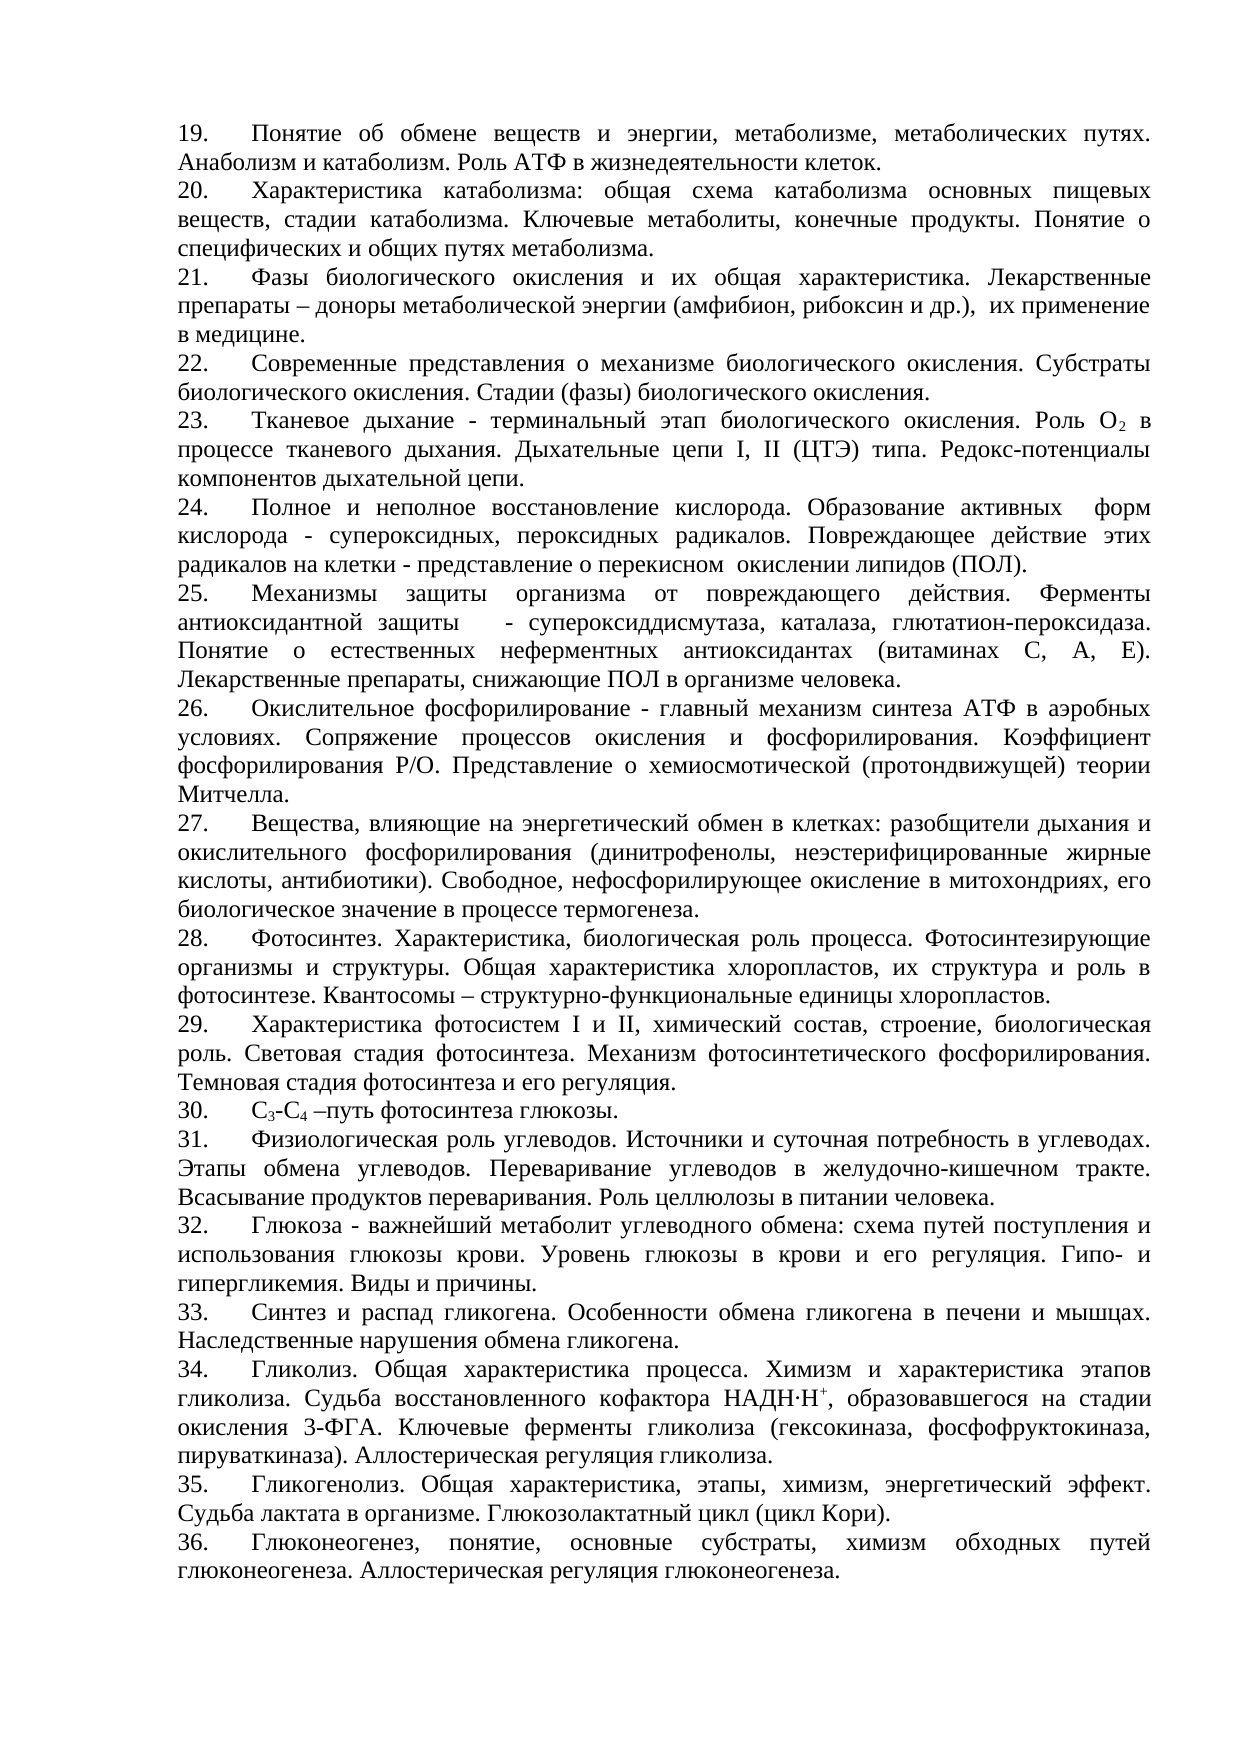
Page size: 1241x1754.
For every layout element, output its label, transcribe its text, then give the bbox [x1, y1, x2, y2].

list Механизмы защиты организма от повреждающего действия. Ферменты антиоксидантной защиты - супероксиддисмутаза, каталаза, глютатион-пероксидаза. Понятие о естественных неферментных антиоксидантах (витаминах С, А, Е). Лекарственные препараты, снижающие ПОЛ в организме человека. [177, 578, 1152, 693]
list Окислительное фосфорилирование - главный механизм синтеза АТФ в аэробных условиях. Сопряжение процессов окисления и фосфорилирования. Коэффициент фосфорилирования Р/О. Представление о хемиосмотической (протондвижущей) теории Митчелла. [177, 693, 1152, 808]
list Глюконеогенез, понятие, основные субстраты, химизм обходных путей глюконеогенеза. Аллостерическая регуляция глюконеогенеза. [177, 1527, 1152, 1584]
list Физиологическая роль углеводов. Источники и суточная потребность в углеводах. Этапы обмена углеводов. Переваривание углеводов в желудочно-кишечном тракте. Всасывание продуктов переваривания. Роль целлюлозы в питании человека. [177, 1124, 1152, 1211]
list Понятие об обмене веществ и энергии, метаболизме, метаболических путях. Анаболизм и катаболизм. Роль АТФ в жизнедеятельности клеток. [177, 118, 1152, 176]
list Гликолиз. Общая характеристика процесса. Химизм и характеристика этапов гликолиза. Судьба восстановленного кофактора НАДН∙Н+, образовавшегося на стадии окисления 3-ФГА. Ключевые ферменты гликолиза (гексокиназа, фосфофруктокиназа, пируваткиназа). Аллостерическая регуляция гликолиза. [177, 1354, 1152, 1469]
list Гликогенолиз. Общая характеристика, этапы, химизм, энергетический эффект. Судьба лактата в организме. Глюкозолактатный цикл (цикл Кори). [177, 1469, 1152, 1527]
list Полное и неполное восстановление кислорода. Образование активных форм кислорода - супероксидных, пероксидных радикалов. Повреждающее действие этих радикалов на клетки - представление о перекисном окислении липидов (ПОЛ). [177, 492, 1152, 578]
list Фазы биологического окисления и их общая характеристика. Лекарственные препараты – доноры метаболической энергии (амфибион, рибоксин и др.), их применение в медицине. [177, 262, 1152, 348]
list С3-С4 –путь фотосинтеза глюкозы. [177, 1096, 1152, 1124]
list Глюкоза - важнейший метаболит углеводного обмена: схема путей поступления и использования глюкозы крови. Уровень глюкозы в крови и его регуляция. Гипо- и гипергликемия. Виды и причины. [177, 1211, 1152, 1297]
list Фотосинтез. Характеристика, биологическая роль процесса. Фотосинтезирующие организмы и структуры. Общая характеристика хлоропластов, их структура и роль в фотосинтезе. Квантосомы – структурно-функциональные единицы хлоропластов. [177, 923, 1152, 1009]
list Синтез и распад гликогена. Особенности обмена гликогена в печени и мышцах. Наследственные нарушения обмена гликогена. [177, 1297, 1152, 1354]
list Тканевое дыхание - терминальный этап биологического окисления. Роль О2 в процессе тканевого дыхания. Дыхательные цепи I, II (ЦТЭ) типа. Редокс-потенциалы компонентов дыхательной цепи. [177, 406, 1152, 492]
list Современные представления о механизме биологического окисления. Субстраты биологического окисления. Стадии (фазы) биологического окисления. [177, 348, 1152, 406]
list Характеристика катаболизма: общая схема катаболизма основных пищевых веществ, стадии катаболизма. Ключевые метаболиты, конечные продукты. Понятие о специфических и общих путях метаболизма. [177, 176, 1152, 262]
list Вещества, влияющие на энергетический обмен в клетках: разобщители дыхания и окислительного фосфорилирования (динитрофенолы, неэстерифицированные жирные кислоты, антибиотики). Свободное, нефосфорилирующее окисление в митохондриях, его биологическое значение в процессе термогенеза. [177, 808, 1152, 923]
list Характеристика фотосистем I и II, химический состав, строение, биологическая роль. Световая стадия фотосинтеза. Механизм фотосинтетического фосфорилирования. Темновая стадия фотосинтеза и его регуляция. [177, 1009, 1152, 1096]
